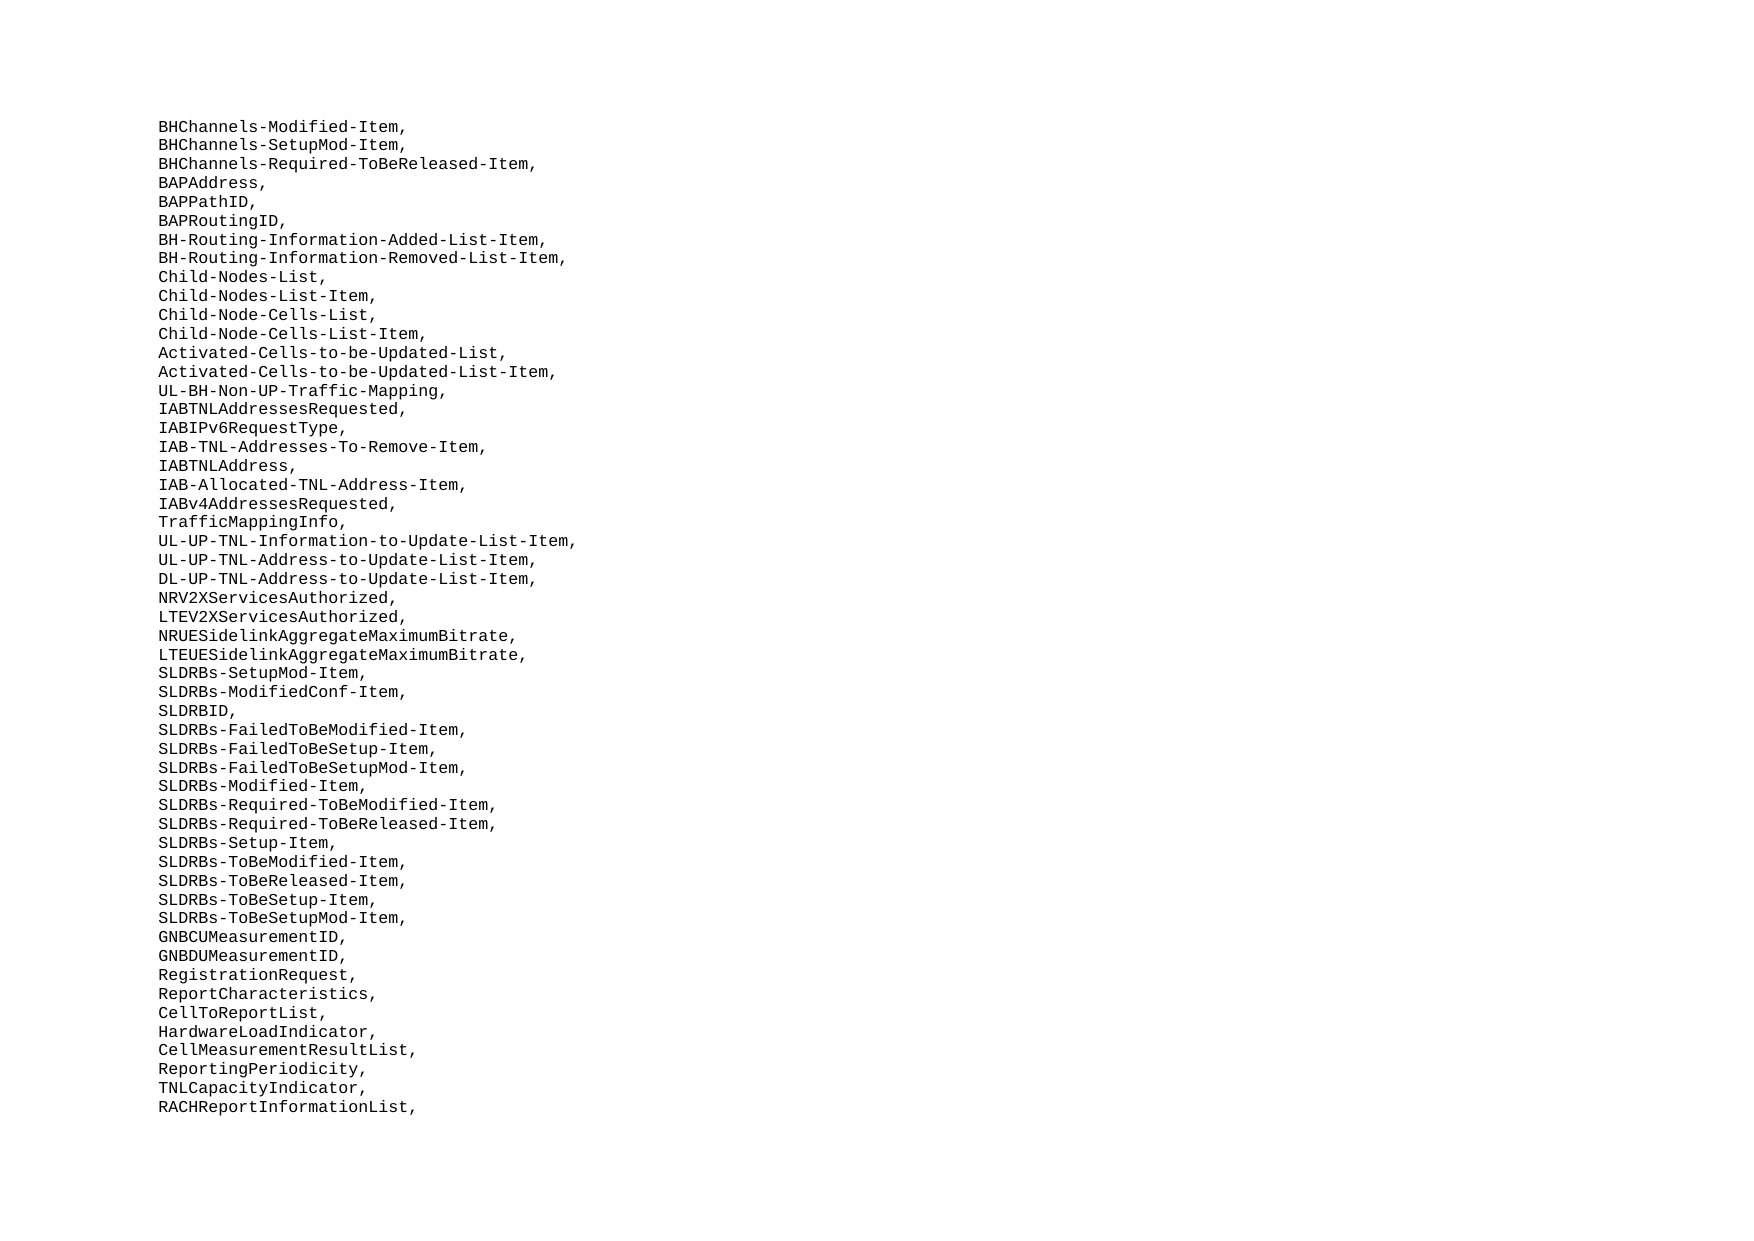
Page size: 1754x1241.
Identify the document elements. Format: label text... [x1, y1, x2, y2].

text Child-Nodes-List, [118, 269, 1606, 288]
text SLDRBs-ToBeSetup-Item, [118, 891, 1606, 910]
text IABIPv6RequestType, [118, 420, 1606, 439]
text SLDRBs-ModifiedConf-Item, [118, 684, 1606, 703]
text CellToReportList, [118, 1004, 1606, 1023]
text Child-Node-Cells-List-Item, [118, 326, 1606, 344]
text BHChannels-SetupMod-Item, [118, 137, 1606, 156]
text LTEUESidelinkAggregateMaximumBitrate, [118, 646, 1606, 665]
text SLDRBs-FailedToBeModified-Item, [118, 721, 1606, 740]
text NRUESidelinkAggregateMaximumBitrate, [118, 627, 1606, 646]
text IAB-Allocated-TNL-Address-Item, [118, 476, 1606, 495]
text CellMeasurementResultList, [118, 1042, 1606, 1061]
text SLDRBs-Required-ToBeReleased-Item, [118, 816, 1606, 834]
text GNBDUMeasurementID, [118, 948, 1606, 967]
text Activated-Cells-to-be-Updated-List-Item, [118, 363, 1606, 382]
text SLDRBs-FailedToBeSetupMod-Item, [118, 759, 1606, 778]
text DL-UP-TNL-Address-to-Update-List-Item, [118, 571, 1606, 589]
text LTEV2XServicesAuthorized, [118, 608, 1606, 627]
text ReportCharacteristics, [118, 985, 1606, 1004]
text TNLCapacityIndicator, [118, 1080, 1606, 1098]
text SLDRBs-SetupMod-Item, [118, 665, 1606, 684]
text BH-Routing-Information-Added-List-Item, [118, 231, 1606, 250]
text SLDRBs-ToBeModified-Item, [118, 853, 1606, 872]
text RACHReportInformationList, [118, 1098, 1606, 1117]
text SLDRBs-ToBeReleased-Item, [118, 872, 1606, 891]
text BH-Routing-Information-Removed-List-Item, [118, 250, 1606, 269]
text SLDRBs-Setup-Item, [118, 834, 1606, 853]
text SLDRBs-Modified-Item, [118, 778, 1606, 797]
text SLDRBID, [118, 703, 1606, 721]
text IAB-TNL-Addresses-To-Remove-Item, [118, 439, 1606, 457]
text BAPAddress, [118, 175, 1606, 193]
text HardwareLoadIndicator, [118, 1023, 1606, 1042]
text NRV2XServicesAuthorized, [118, 589, 1606, 608]
text UL-UP-TNL-Address-to-Update-List-Item, [118, 552, 1606, 571]
text Activated-Cells-to-be-Updated-List, [118, 344, 1606, 363]
text BAPRoutingID, [118, 212, 1606, 231]
text GNBCUMeasurementID, [118, 929, 1606, 948]
text RegistrationRequest, [118, 967, 1606, 985]
text ReportingPeriodicity, [118, 1061, 1606, 1080]
text BHChannels-Required-ToBeReleased-Item, [118, 156, 1606, 175]
text SLDRBs-ToBeSetupMod-Item, [118, 910, 1606, 929]
text SLDRBs-Required-ToBeModified-Item, [118, 797, 1606, 816]
text BHChannels-Modified-Item, [118, 118, 1606, 137]
text TrafficMappingInfo, [118, 514, 1606, 533]
text SLDRBs-FailedToBeSetup-Item, [118, 740, 1606, 759]
text Child-Node-Cells-List, [118, 307, 1606, 326]
text UL-BH-Non-UP-Traffic-Mapping, [118, 382, 1606, 401]
text IABTNLAddress, [118, 457, 1606, 476]
text IABv4AddressesRequested, [118, 495, 1606, 514]
text Child-Nodes-List-Item, [118, 288, 1606, 307]
text BAPPathID, [118, 193, 1606, 212]
text IABTNLAddressesRequested, [118, 401, 1606, 420]
text UL-UP-TNL-Information-to-Update-List-Item, [118, 533, 1606, 552]
